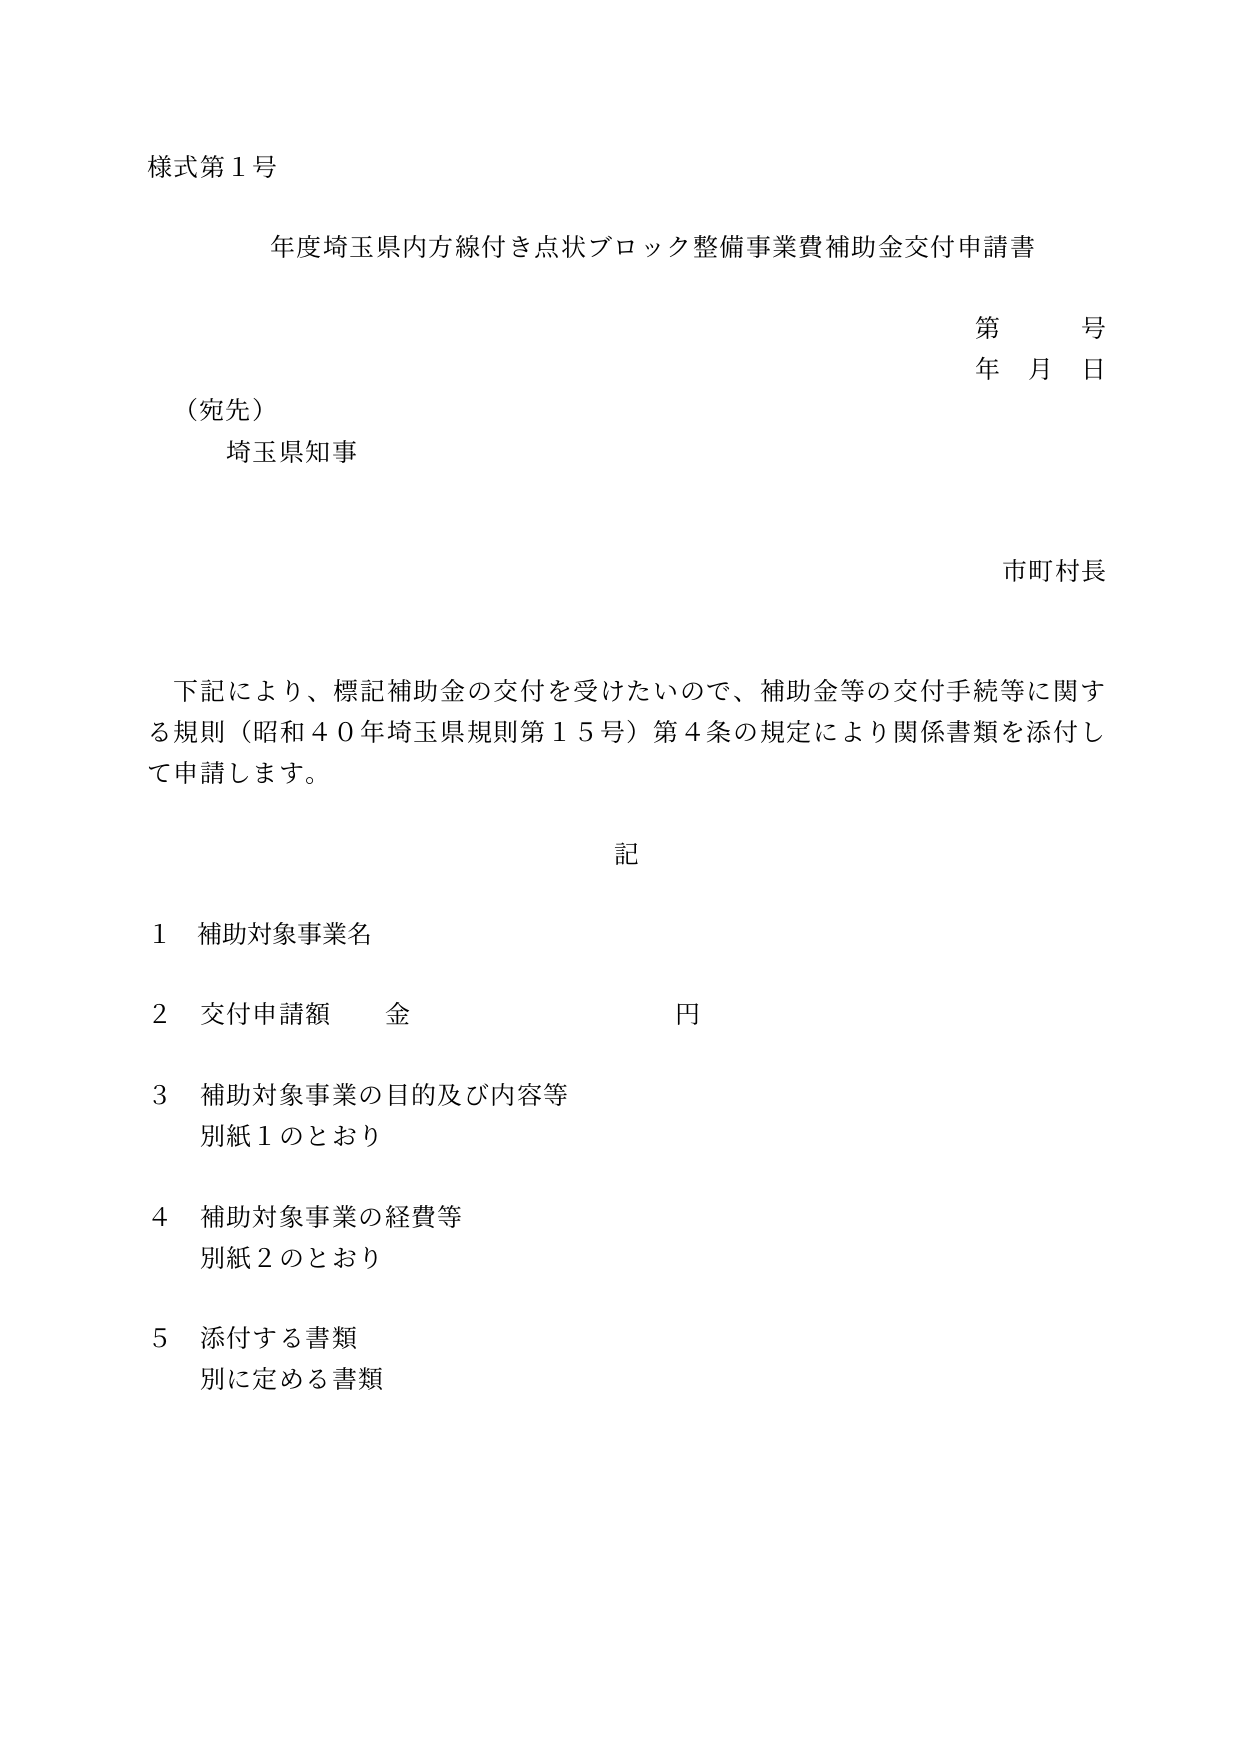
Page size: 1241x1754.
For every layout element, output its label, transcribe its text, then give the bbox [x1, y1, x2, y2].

text １ 補助対象事業名 [147, 915, 1106, 951]
text 別紙１のとおり [147, 1117, 1106, 1153]
text ５ 添付する書類 [147, 1319, 1106, 1355]
text ２ 交付申請額 金 円 [147, 995, 1106, 1031]
text 第 号 [147, 308, 1106, 344]
text 別紙２のとおり [147, 1238, 1106, 1274]
text 市町村長 [147, 552, 1106, 588]
text 下記により、標記補助金の交付を受けたいので、補助金等の交付手続等に関する規則（昭和４０年埼玉県規則第１５号）第４条の規定により関係書類を添付して申請します。 [147, 671, 1106, 790]
text 様式第１号 [147, 148, 1106, 183]
text 別に定める書類 [147, 1360, 1106, 1396]
text 記 [147, 834, 1106, 870]
text 埼玉県知事 [147, 432, 1106, 468]
text ３ 補助対象事業の目的及び内容等 [147, 1076, 1106, 1111]
text （宛先） [147, 391, 1106, 427]
text 年度埼玉県内方線付き点状ブロック整備事業費補助金交付申請書 [147, 228, 1106, 264]
text ４ 補助対象事業の経費等 [147, 1197, 1106, 1233]
text 年 月 日 [147, 350, 1106, 386]
